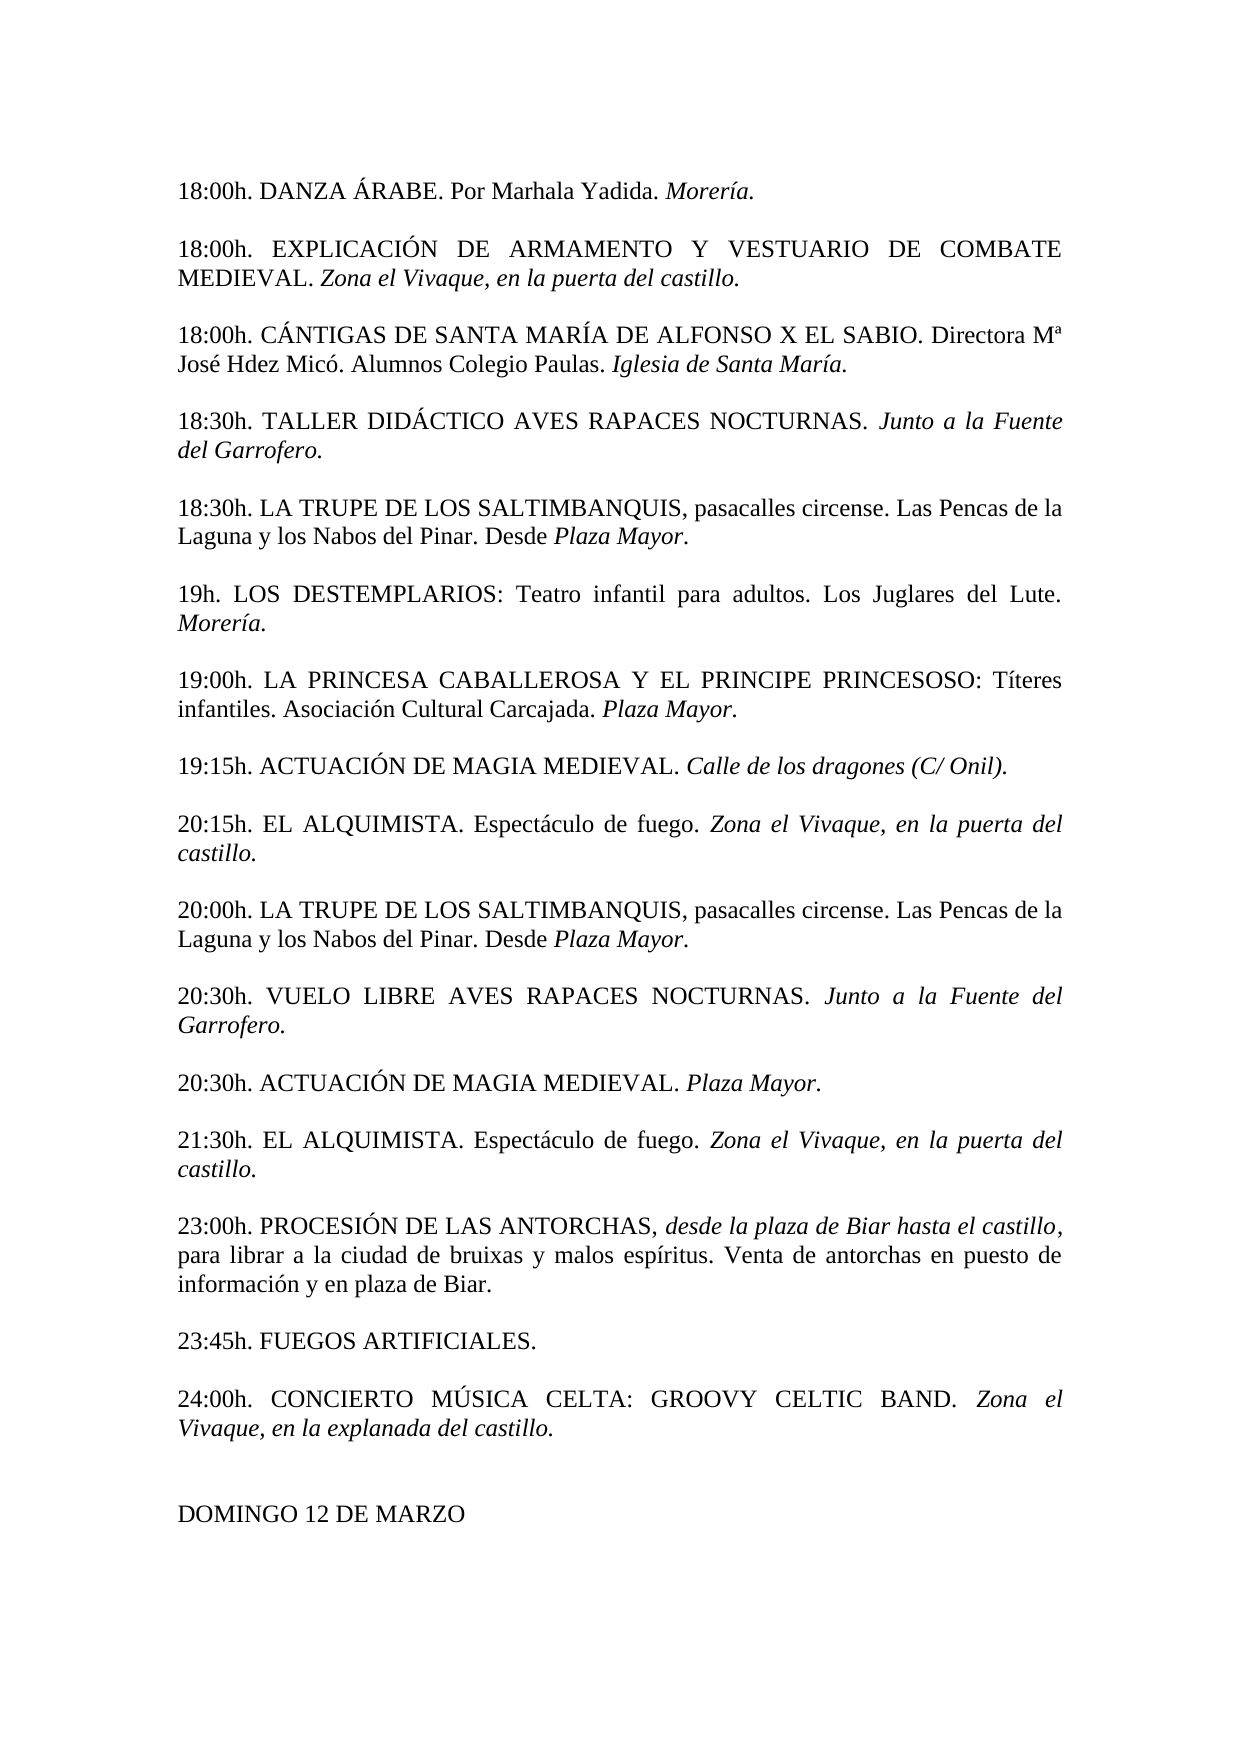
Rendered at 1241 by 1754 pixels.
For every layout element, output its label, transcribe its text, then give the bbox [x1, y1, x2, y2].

text 18:00h. EXPLICACIÓN DE ARMAMENTO Y VESTUARIO DE COMBATE MEDIEVAL. Zona el Vivaque, en la puerta del castillo. [177, 234, 1063, 291]
text 20:00h. LA TRUPE DE LOS SALTIMBANQUIS, pasacalles circense. Las Pencas de la Laguna y los Nabos del Pinar. Desde Plaza Mayor. [177, 895, 1063, 953]
text 20:15h. EL ALQUIMISTA. Espectáculo de fuego. Zona el Vivaque, en la puerta del castillo. [177, 809, 1063, 866]
text 21:30h. EL ALQUIMISTA. Espectáculo de fuego. Zona el Vivaque, en la puerta del castillo. [177, 1125, 1063, 1183]
text 23:45h. FUEGOS ARTIFICIALES. [177, 1326, 1063, 1355]
text 19h. LOS DESTEMPLARIOS: Teatro infantil para adultos. Los Juglares del Lute. Morería. [177, 579, 1063, 636]
text DOMINGO 12 DE MARZO [177, 1499, 1063, 1528]
text 19:00h. LA PRINCESA CABALLEROSA Y EL PRINCIPE PRINCESOSO: Títeres infantiles. Asociación Cultural Carcajada. Plaza Mayor. [177, 665, 1063, 723]
text 18:00h. CÁNTIGAS DE SANTA MARÍA DE ALFONSO X EL SABIO. Directora Mª José Hdez Micó. Alumnos Colegio Paulas. Iglesia de Santa María. [177, 320, 1063, 378]
text 23:00h. PROCESIÓN DE LAS ANTORCHAS, desde la plaza de Biar hasta el castillo, para librar a la ciudad de bruixas y malos espíritus. Venta de antorchas en puesto de información y en plaza de Biar. [177, 1211, 1063, 1298]
text 18:30h. TALLER DIDÁCTICO AVES RAPACES NOCTURNAS. Junto a la Fuente del Garrofero. [177, 406, 1063, 464]
text 20:30h. ACTUACIÓN DE MAGIA MEDIEVAL. Plaza Mayor. [177, 1068, 1063, 1096]
text 19:15h. ACTUACIÓN DE MAGIA MEDIEVAL. Calle de los dragones (C/ Onil). [177, 751, 1063, 780]
text 18:00h. DANZA ÁRABE. Por Marhala Yadida. Morería. [177, 176, 1063, 205]
text 24:00h. CONCIERTO MÚSICA CELTA: GROOVY CELTIC BAND. Zona el Vivaque, en la explanada del castillo. [177, 1384, 1063, 1441]
text 20:30h. VUELO LIBRE AVES RAPACES NOCTURNAS. Junto a la Fuente del Garrofero. [177, 981, 1063, 1039]
text 18:30h. LA TRUPE DE LOS SALTIMBANQUIS, pasacalles circense. Las Pencas de la Laguna y los Nabos del Pinar. Desde Plaza Mayor. [177, 493, 1063, 550]
